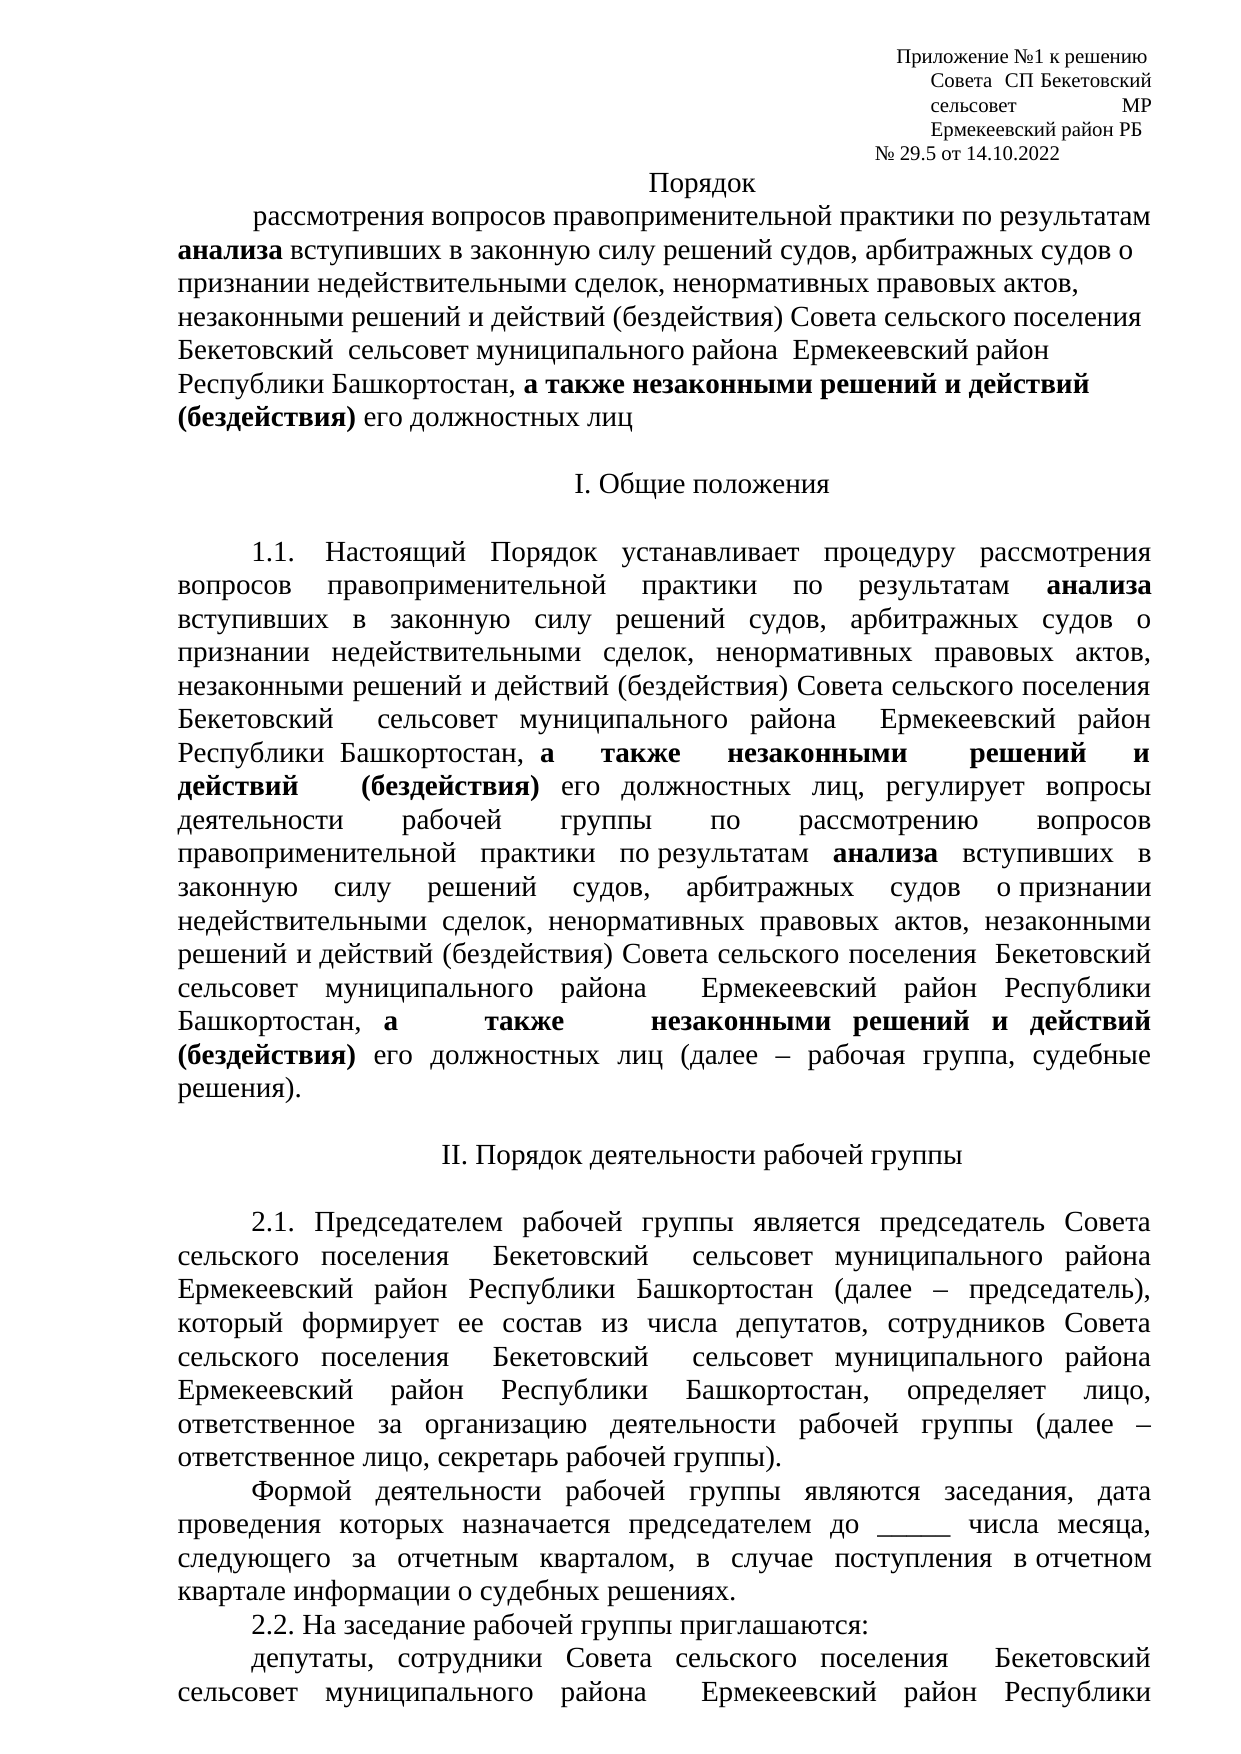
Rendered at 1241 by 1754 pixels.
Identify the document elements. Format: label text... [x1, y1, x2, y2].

text Приложение №1 к решению [177, 44, 1152, 68]
text I. Общие положения [177, 467, 1152, 500]
text 2.1. Председателем рабочей группы является председатель Совета сельского поселения Бекетовский сельсовет муниципального района Ермекеевский район Республики Башкортостан (далее – председатель), который формирует ее состав из числа депутатов, сотрудников Совета сельского поселения Бекетовский сельсовет муниципального района Ермекеевский район Республики Башкортостан, определяет лицо, ответственное за организацию деятельности рабочей группы (далее – ответственное лицо, секретарь рабочей группы). [177, 1204, 1152, 1473]
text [177, 1641, 1152, 1708]
text анализа вступивших в законную силу решений судов, арбитражных судов о признании недействительными сделок, ненормативных правовых актов, незаконными решений и действий (бездействия) Совета сельского поселения Бекетовский сельсовет муниципального района Ермекеевский район Республики Башкортостан, а также незаконными решений и действий (бездействия) его должностных лиц [177, 232, 1152, 433]
list Настоящий Порядок устанавливает процедуру рассмотрения вопросов правоприменительной практики по результатам анализа вступивших в законную силу решений судов, арбитражных судов о признании недействительными сделок, ненормативных правовых актов, незаконными решений и действий (бездействия) Совета сельского поселения Бекетовский сельсовет муниципального района Ермекеевский район Республики Башкортостан, а также незаконными решений и действий (бездействия) его должностных лиц, регулирует вопросы деятельности рабочей группы по рассмотрению вопросов правоприменительной практики по результатам анализа вступивших в законную силу решений судов, арбитражных судов о признании недействительными сделок, ненормативных правовых актов, незаконными решений и действий (бездействия) Совета сельского поселения Бекетовский сельсовет муниципального района Ермекеевский район Республики Башкортостан, а также незаконными решений и действий (бездействия) его должностных лиц (далее – рабочая группа, судебные решения). [177, 534, 1152, 1104]
title № 29.5 от 14.10.2022 [177, 141, 1152, 165]
text 2.2. На заседание рабочей группы приглашаются: [177, 1607, 1152, 1641]
text Формой деятельности рабочей группы являются заседания, дата проведения которых назначается председателем до _____ числа месяца, следующего за отчетным кварталом, в случае поступления в отчетном квартале информации о судебных решениях. [177, 1473, 1152, 1607]
text Порядок [177, 165, 1152, 198]
text рассмотрения вопросов правоприменительной практики по результатам [177, 198, 1152, 232]
text II. Порядок деятельности рабочей группы [177, 1137, 1152, 1171]
text Совета СП Бекетовский сельсовет МР Ермекеевский район РБ [930, 68, 1152, 141]
